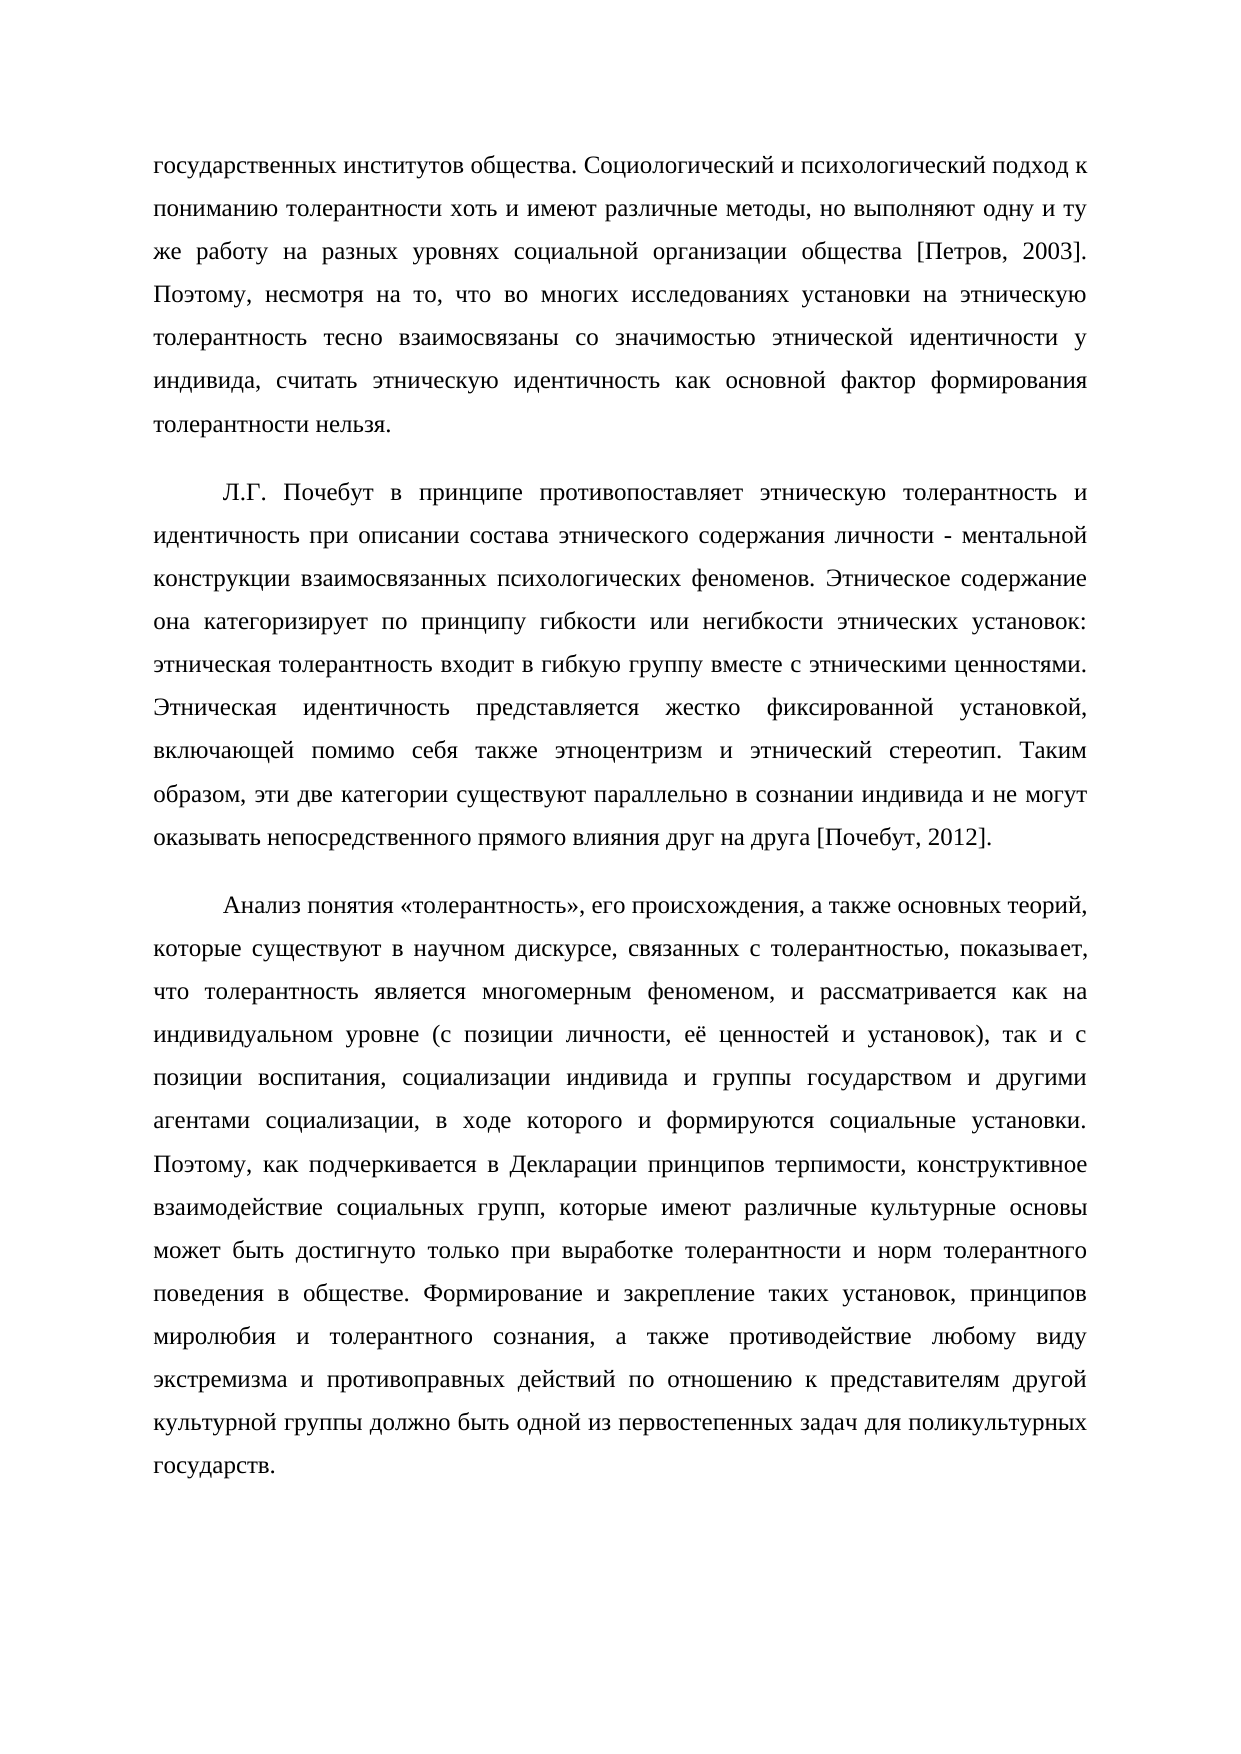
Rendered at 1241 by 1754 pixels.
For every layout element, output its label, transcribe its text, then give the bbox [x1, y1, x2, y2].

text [153, 150, 1088, 437]
text Анализ понятия «толерантность», его происхождения, а также основных теорий, которые существуют в научном дискурсе, связанных с толерантностью, показывает, что толерантность является многомерным феноменом, и рассматривается как на индивидуальном уровне (с позиции личности, её ценностей и установок), так и с позиции воспитания, социализации индивида и группы государством и другими агентами социализации, в ходе которого и формируются социальные установки. Поэтому, как подчеркивается в Декларации принципов терпимости, конструктивное взаимодействие социальных групп, которые имеют различные культурные основы может быть достигнуто только при выработке толерантности и норм толерантного поведения в обществе. Формирование и закрепление таких установок, принципов миролюбия и толерантного сознания, а также противодействие любому виду экстремизма и противоправных действий по отношению к представителям другой культурной группы должно быть одной из первостепенных задач для поликультурных государств. [153, 890, 1088, 1479]
text Л.Г. Почебут в принципе противопоставляет этническую толерантность и идентичность при описании состава этнического содержания личности - ментальной конструкции взаимосвязанных психологических феноменов. Этническое содержание она категоризирует по принципу гибкости или негибкости этнических установок: этническая толерантность входит в гибкую группу вместе с этническими ценностями. Этническая идентичность представляется жестко фиксированной установкой, включающей помимо себя также этноцентризм и этнический стереотип. Таким образом, эти две категории существуют параллельно в сознании индивида и не могут оказывать непосредственного прямого влияния друг на друга [Почебут, 2012]. [153, 477, 1088, 851]
